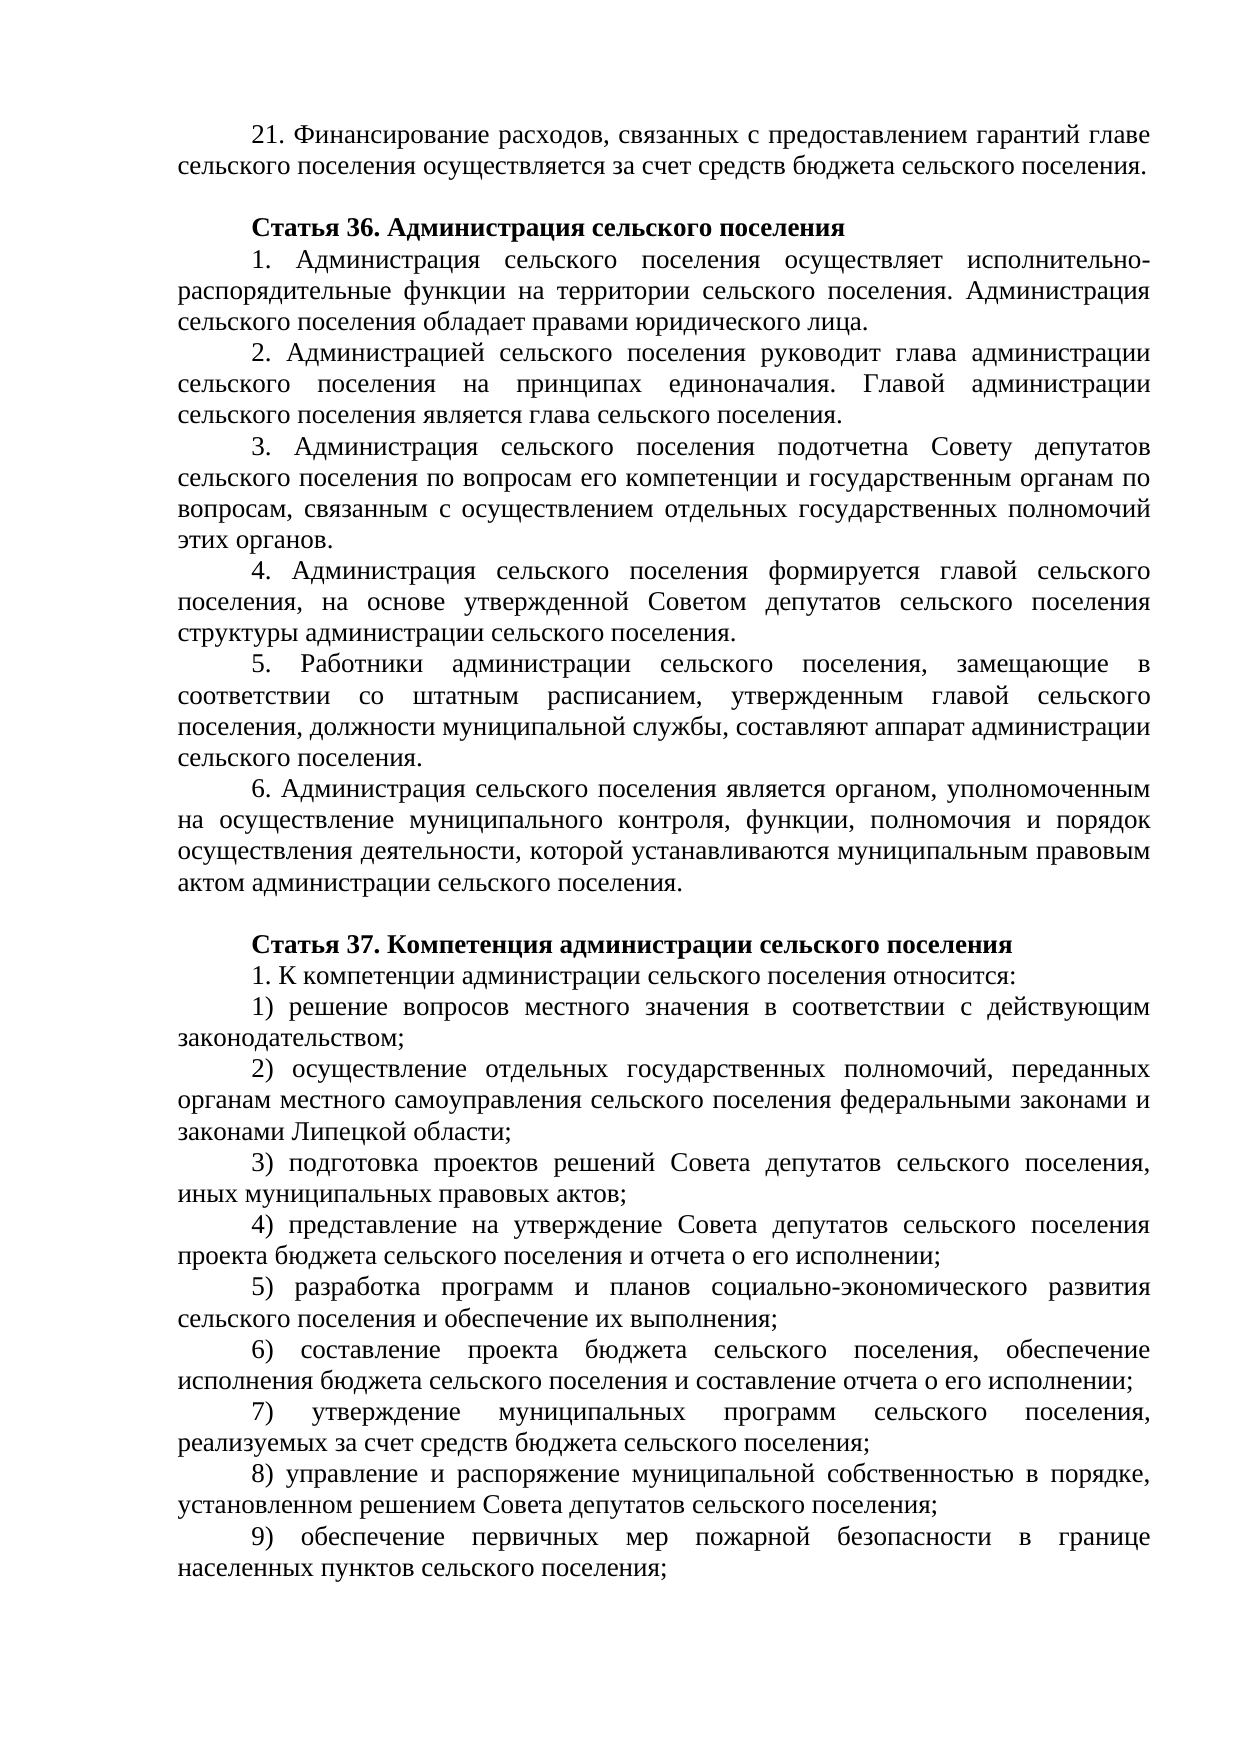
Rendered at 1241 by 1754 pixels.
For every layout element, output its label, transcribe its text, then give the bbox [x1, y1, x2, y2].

text Статья 37. Компетенция администрации сельского поселения [177, 928, 1152, 959]
text 5. Работники администрации сельского поселения, замещающие в соответствии со штатным расписанием, утвержденным главой сельского поселения, должности муниципальной службы, составляют аппарат администрации сельского поселения. [177, 648, 1152, 772]
text 8) управление и распоряжение муниципальной собственностью в порядке, установленном решением Совета депутатов сельского поселения; [177, 1457, 1152, 1520]
text 4. Администрация сельского поселения формируется главой сельского поселения, на основе утвержденной Советом депутатов сельского поселения структуры администрации сельского поселения. [177, 554, 1152, 648]
text 1. К компетенции администрации сельского поселения относится: [177, 959, 1152, 990]
text 21. Финансирование расходов, связанных с предоставлением гарантий главе сельского поселения осуществляется за счет средств бюджета сельского поселения. [177, 118, 1152, 180]
text 2. Администрацией сельского поселения руководит глава администрации сельского поселения на принципах единоначалия. Главой администрации сельского поселения является глава сельского поселения. [177, 336, 1152, 429]
text Статья 36. Администрация сельского поселения [177, 212, 1152, 243]
text 3) подготовка проектов решений Совета депутатов сельского поселения, иных муниципальных правовых актов; [177, 1146, 1152, 1208]
text 7) утверждение муниципальных программ сельского поселения, реализуемых за счет средств бюджета сельского поселения; [177, 1395, 1152, 1457]
text 3. Администрация сельского поселения подотчетна Совету депутатов сельского поселения по вопросам его компетенции и государственным органам по вопросам, связанным с осуществлением отдельных государственных полномочий этих органов. [177, 429, 1152, 554]
text 5) разработка программ и планов социально-экономического развития сельского поселения и обеспечение их выполнения; [177, 1271, 1152, 1333]
text 6) составление проекта бюджета сельского поселения, обеспечение исполнения бюджета сельского поселения и составление отчета о его исполнении; [177, 1333, 1152, 1395]
text 1. Администрация сельского поселения осуществляет исполнительно-распорядительные функции на территории сельского поселения. Администрация сельского поселения обладает правами юридического лица. [177, 243, 1152, 336]
text 6. Администрация сельского поселения является органом, уполномоченным на осуществление муниципального контроля, функции, полномочия и порядок осуществления деятельности, которой устанавливаются муниципальным правовым актом администрации сельского поселения. [177, 772, 1152, 897]
text 1) решение вопросов местного значения в соответствии с действующим законодательством; [177, 990, 1152, 1052]
text 2) осуществление отдельных государственных полномочий, переданных органам местного самоуправления сельского поселения федеральными законами и законами Липецкой области; [177, 1052, 1152, 1146]
text 4) представление на утверждение Совета депутатов сельского поселения проекта бюджета сельского поселения и отчета о его исполнении; [177, 1208, 1152, 1271]
text 9) обеспечение первичных мер пожарной безопасности в границе населенных пунктов сельского поселения; [177, 1520, 1152, 1582]
